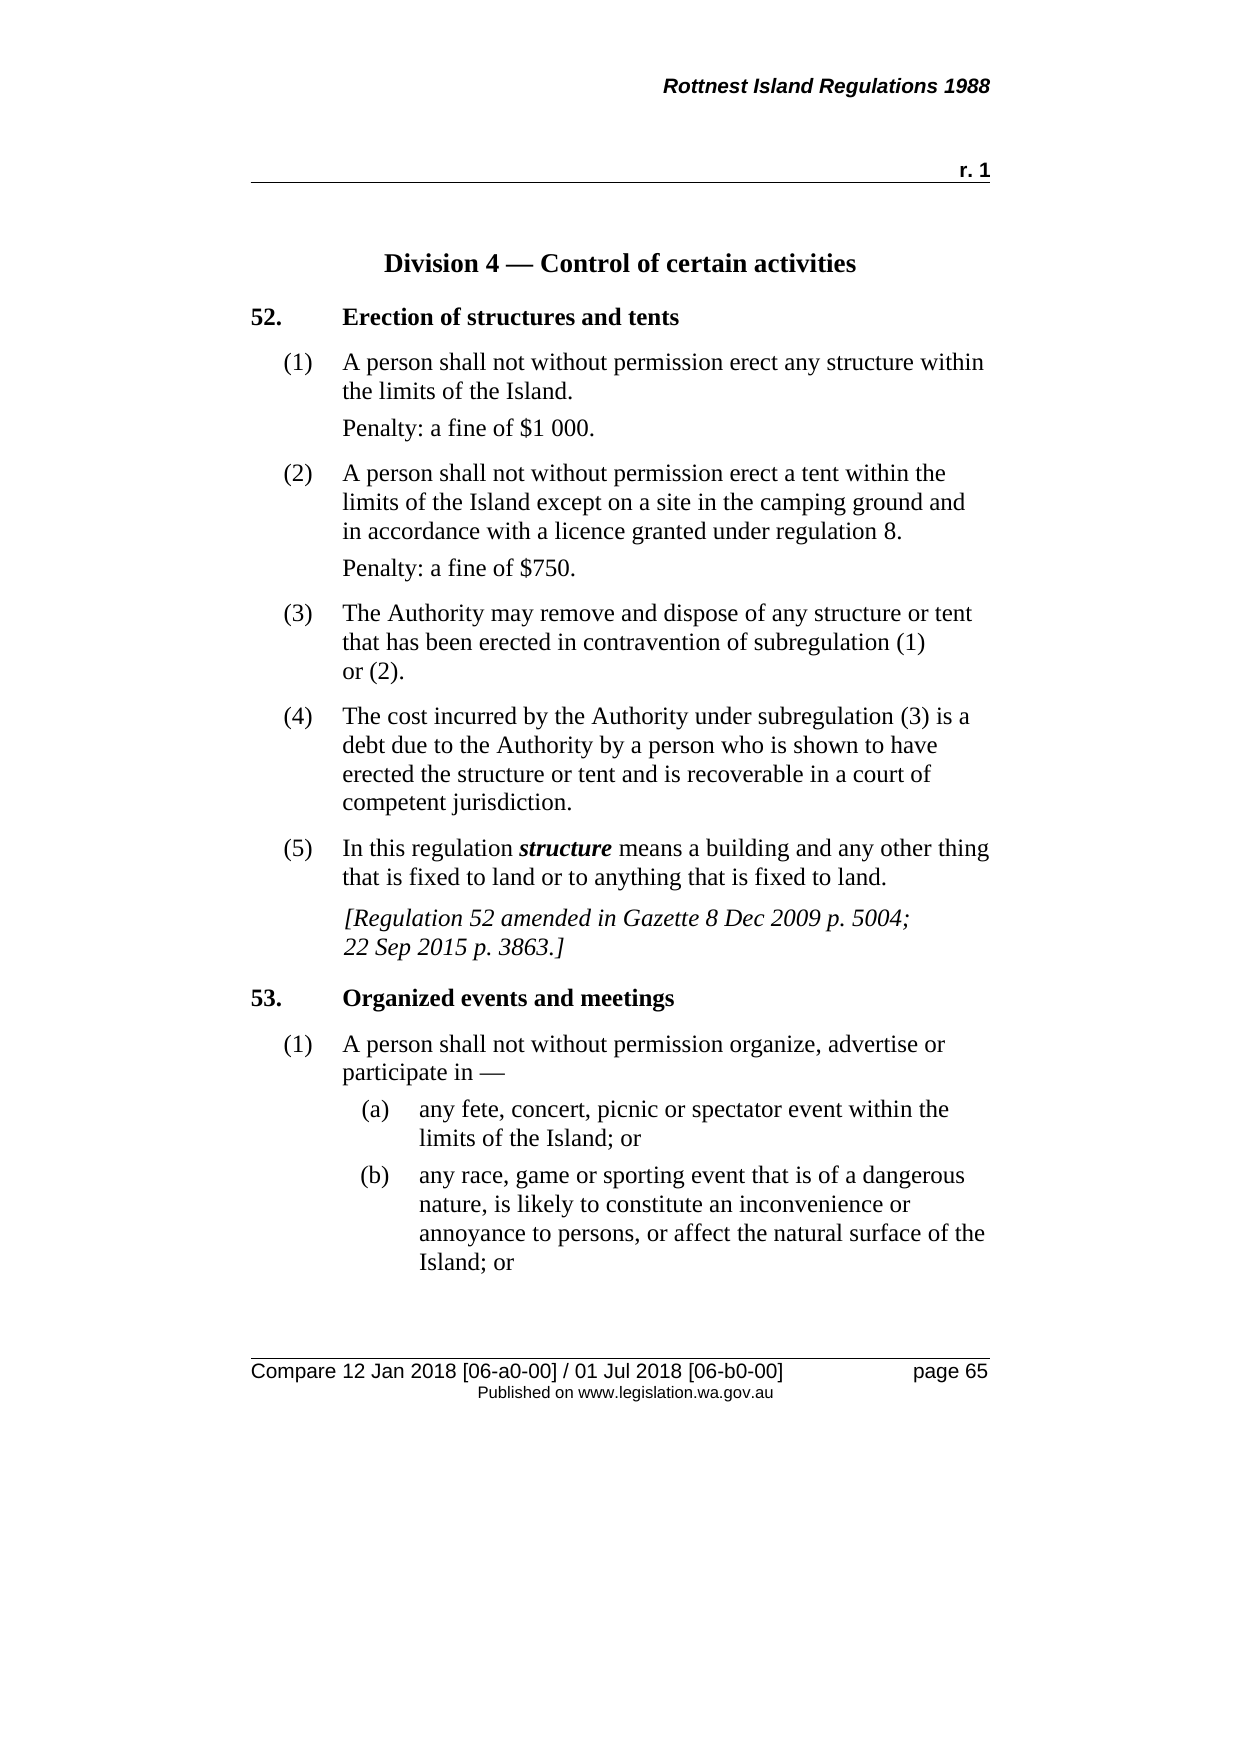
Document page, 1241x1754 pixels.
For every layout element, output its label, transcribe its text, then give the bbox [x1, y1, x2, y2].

text Penalty: a fine of $1 000. [251, 413, 990, 442]
text (a) any fete, concert, picnic or spectator event within the limits of the ; or [251, 1094, 990, 1152]
text Penalty: a fine of $750. [251, 553, 990, 582]
text (5) In this regulation structure means a building and any other thing that is fixed to land or to anything that is fixed to land. [251, 833, 990, 890]
text (2) A person shall not without permission erect a tent within the limits of the except on a site in the camping ground and in accordance with a licence granted under regulation 8. [251, 458, 990, 544]
text [Regulation 52 amended in Gazette 8 Dec 2009 p. 5004; 22 Sep 2015 p. 3863.] [251, 903, 990, 960]
text (3) The Authority may remove and dispose of any structure or tent that has been erected in contravention of subregulation (1) or (2). [251, 598, 990, 684]
subtitle 53. Organized events and meetings [251, 983, 990, 1012]
subtitle 52. Erection of structures and tents [251, 302, 990, 330]
text (1) A person shall not without permission erect any structure within the limits of the . [251, 347, 990, 404]
text (1) A person shall not without permission organize, advertise or participate in — [251, 1029, 990, 1086]
text (4) The cost incurred by the Authority under subregulation (3) is a debt due to the Authority by a person who is shown to have erected the structure or tent and is recoverable in a court of competent jurisdiction. [251, 701, 990, 816]
subtitle Division 4 — Control of certain activities [251, 247, 990, 279]
text (b) any race, game or sporting event that is of a dangerous nature, is likely to constitute an inconvenience or annoyance to persons, or affect the natural surface of the ; or [251, 1160, 990, 1275]
